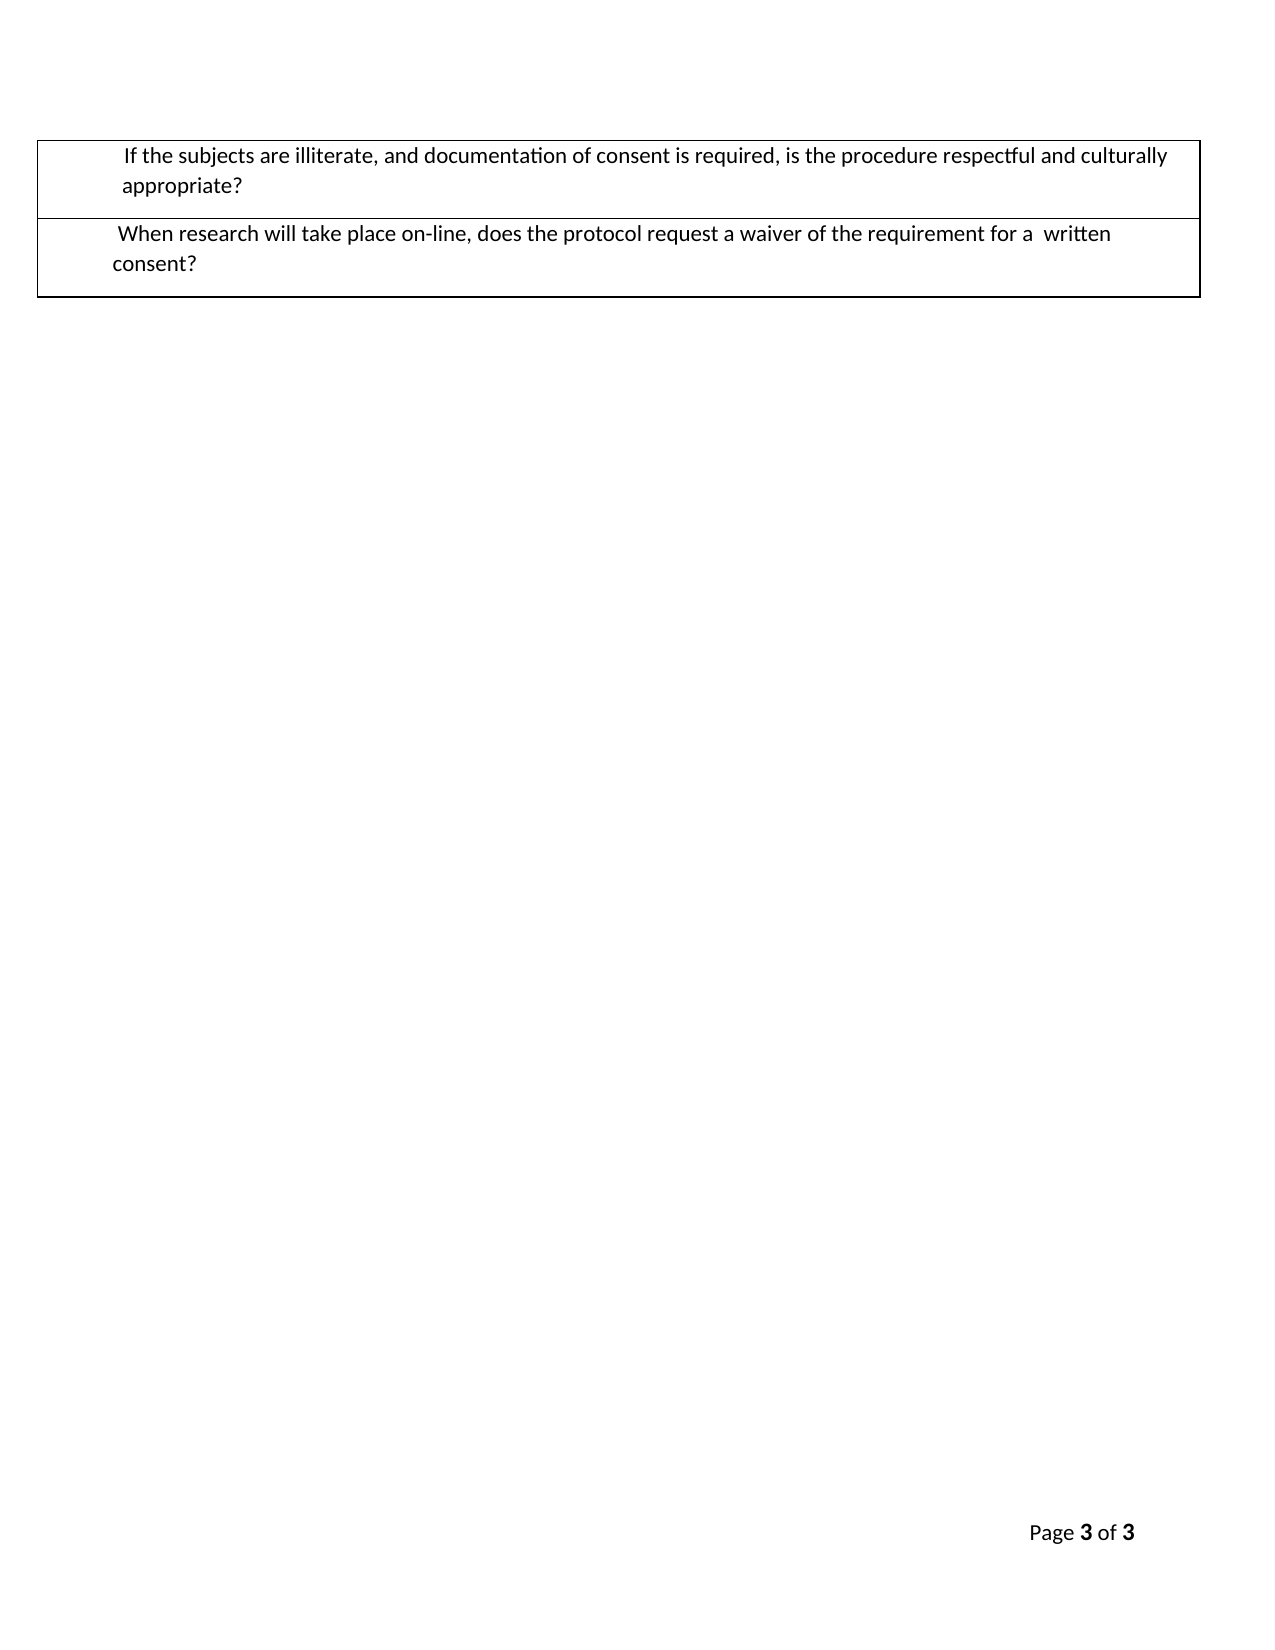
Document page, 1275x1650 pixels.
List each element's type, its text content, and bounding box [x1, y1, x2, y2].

table_cell If the subjects are illiterate, and documentation of consent is required, is the procedure respectful and culturally appropriate? [38, 141, 1199, 218]
table_cell When research will take place on-line, does the protocol request a waiver of the requirement for a written consent? [38, 219, 1199, 296]
